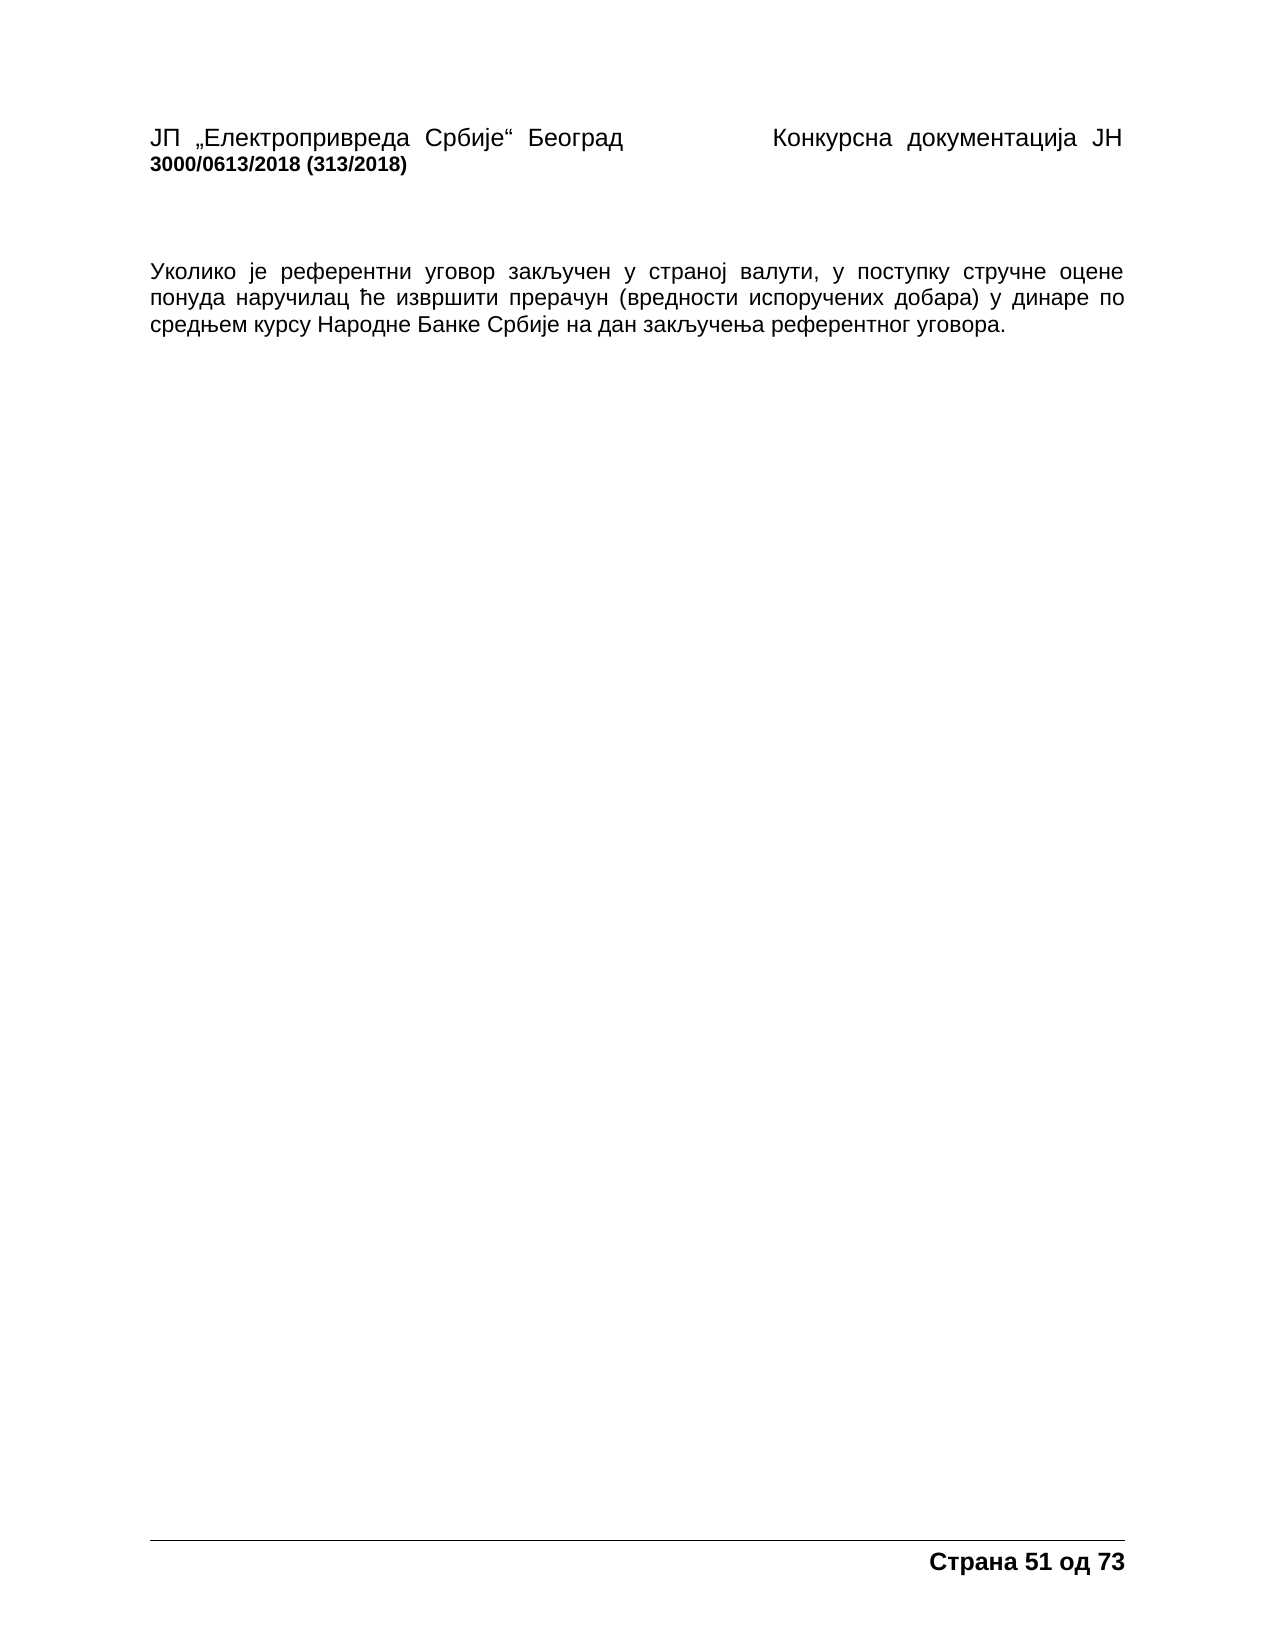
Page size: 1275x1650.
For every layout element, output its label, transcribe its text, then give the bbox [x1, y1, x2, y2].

text Уколико је референтни уговор закључен у страној валути, у поступку стручне оцене понуда наручилац ће извршити прерачун (вредности испоручених добара) у динаре по средњем курсу Народне Банке Србије на дан закључења референтног уговора. [150, 258, 1125, 337]
